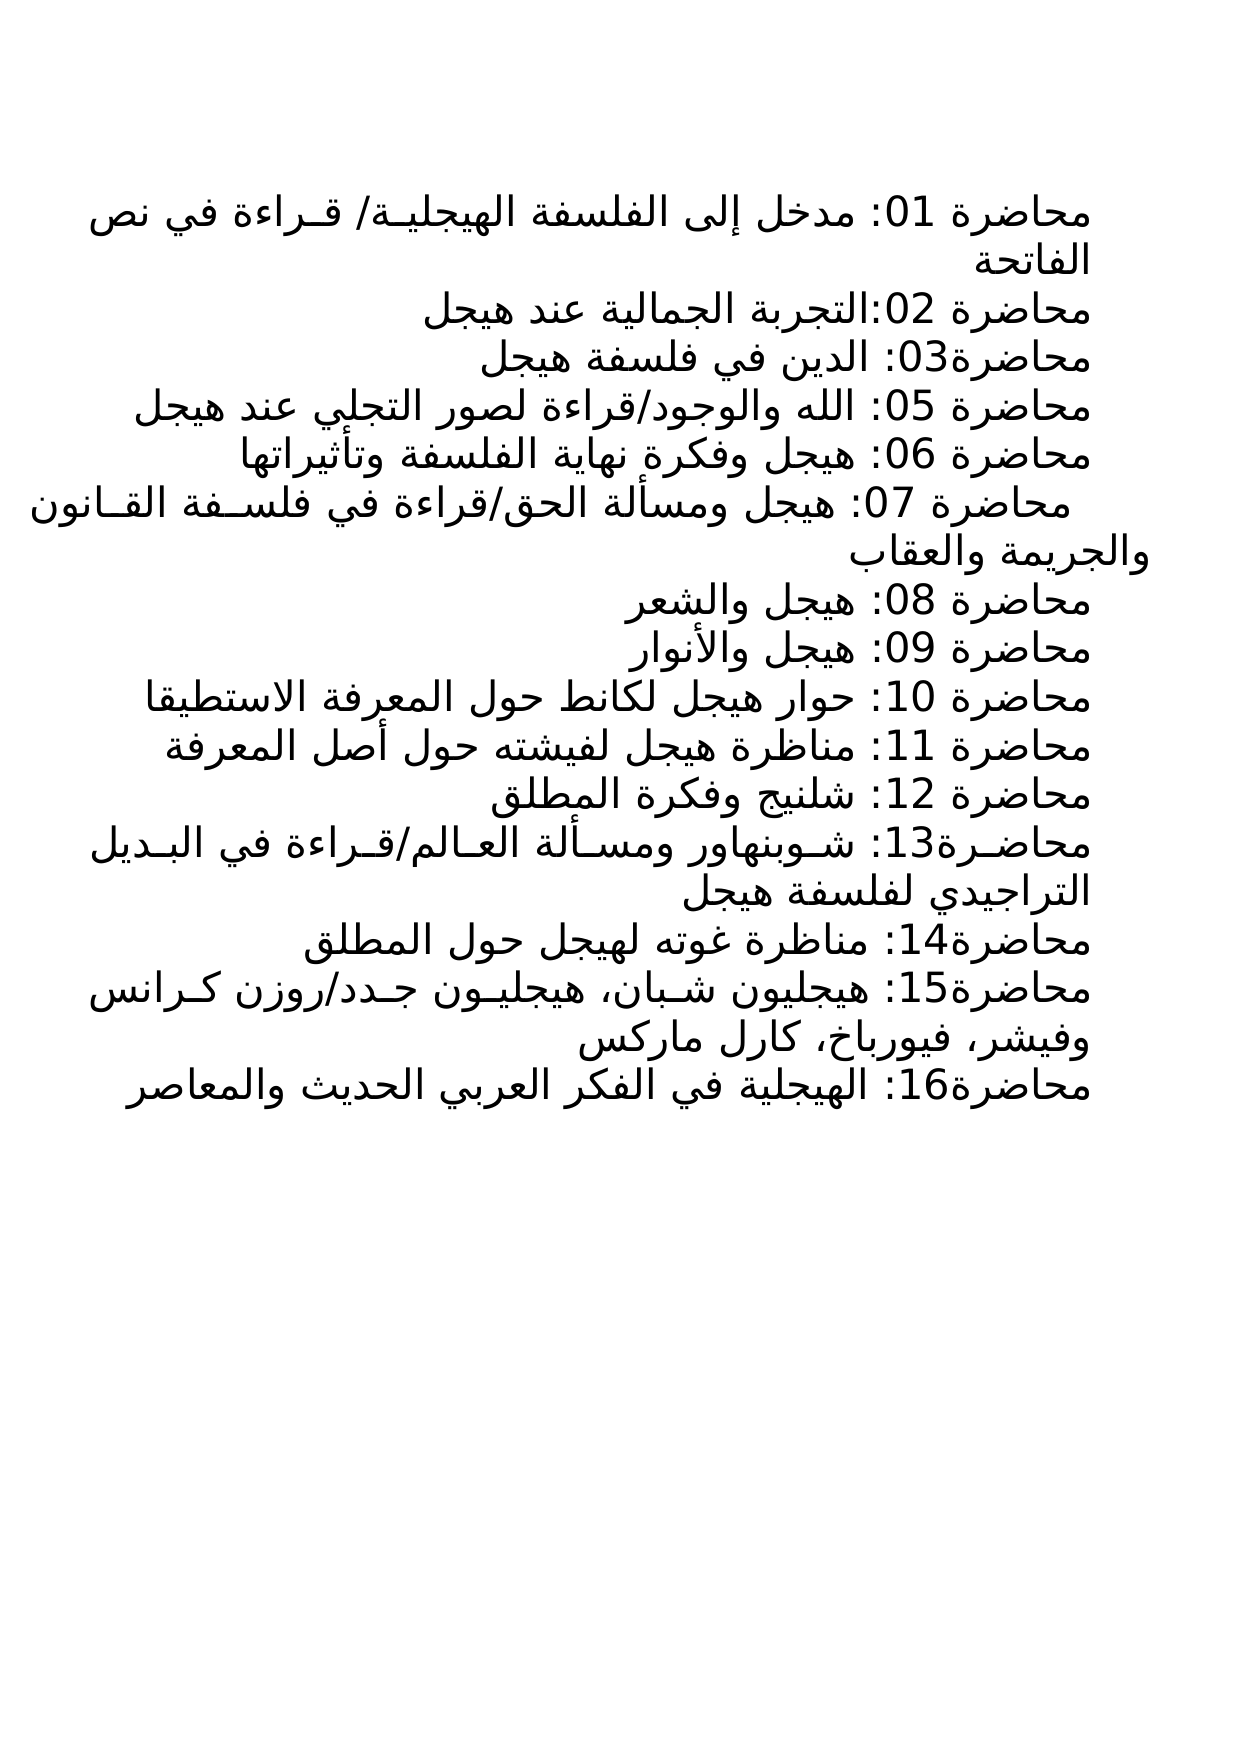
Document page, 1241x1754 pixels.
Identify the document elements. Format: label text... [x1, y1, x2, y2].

text محاضرة 01: مدخل إلى الفلسفة الهيجلية/ قراءة في نص الفاتحة [89, 187, 1093, 284]
text محاضرة 06: هيجل وفكرة نهاية الفلسفة وتأثيراتها [89, 430, 1093, 479]
text محاضرة 12: شلنيج وفكرة المطلق [89, 770, 1093, 818]
text محاضرة14: مناظرة غوته لهيجل حول المطلق [89, 916, 1093, 964]
text محاضرة15: هيجليون شبان، هيجليون جدد/روزن كرانس وفيشر، فيورباخ، كارل ماركس [89, 964, 1093, 1061]
text محاضرة 09: هيجل والأنوار [89, 624, 1093, 673]
text محاضرة16: الهيجلية في الفكر العربي الحديث والمعاصر [89, 1061, 1093, 1110]
text محاضرة13: شوبنهاور ومسألة العالم/قراءة في البديل التراجيدي لفلسفة هيجل [89, 818, 1093, 916]
text محاضرة03: الدين في فلسفة هيجل [89, 333, 1093, 382]
text محاضرة 08: هيجل والشعر [89, 576, 1093, 624]
text محاضرة 11: مناظرة هيجل لفيشته حول أصل المعرفة [89, 721, 1093, 770]
text محاضرة 05: الله والوجود/قراءة لصور التجلي عند هيجل [89, 382, 1093, 430]
text محاضرة 10: حوار هيجل لكانط حول المعرفة الاستطيقا [89, 673, 1093, 721]
text محاضرة 07: هيجل ومسألة الحق/قراءة في فلسفة القانون والجريمة والعقاب [29, 479, 1152, 576]
text محاضرة 02:التجربة الجمالية عند هيجل [89, 284, 1093, 333]
